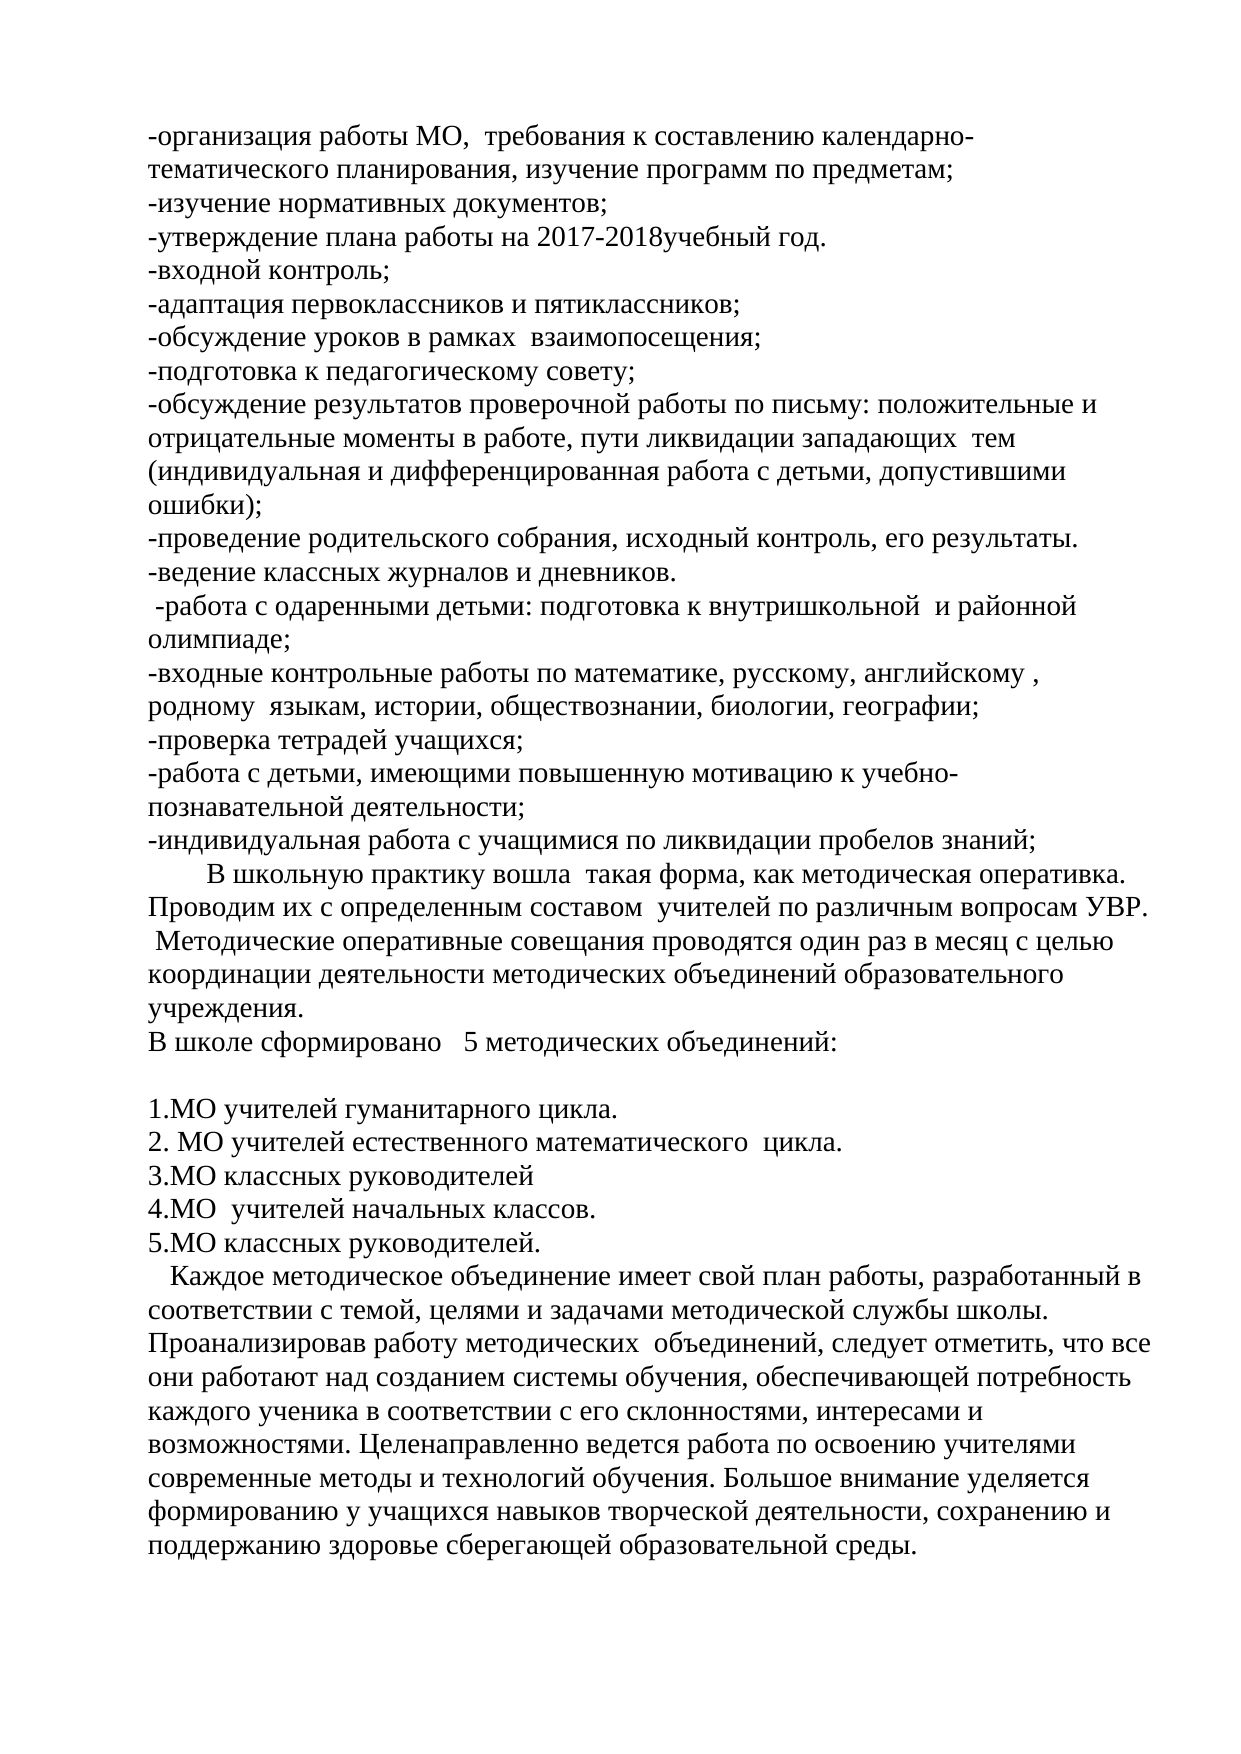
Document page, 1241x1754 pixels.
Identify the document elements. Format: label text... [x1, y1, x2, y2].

text -входной контроль; [148, 252, 1152, 286]
text -утверждение плана работы на 2017-2018учебный год. [148, 219, 1152, 252]
text -индивидуальная работа с учащимися по ликвидации пробелов знаний; [148, 822, 1152, 856]
text В школе сформировано 5 методических объединений: [148, 1024, 1152, 1057]
text Каждое методическое объединение имеет свой план работы, разработанный в соответствии с темой, целями и задачами методической службы школы. Проанализировав работу методических объединений, следует отметить, что все они работают над созданием системы обучения, обеспечивающей потребность каждого ученика в соответствии с его склонностями, интересами и возможностями. Целенаправленно ведется работа по освоению учителями современные методы и технологий обучения. Большое внимание уделяется формированию у учащихся навыков творческой деятельности, сохранению и поддержанию здоровье сберегающей образовательной среды. [148, 1258, 1152, 1560]
text -входные контрольные работы по математике, русскому, английскому , родному языкам, истории, обществознании, биологии, географии; [148, 655, 1152, 722]
text 3.МО классных руководителей [148, 1158, 1152, 1191]
text -ведение классных журналов и дневников. [148, 554, 1152, 588]
text 4.МО учителей начальных классов. [148, 1191, 1152, 1225]
text -изучение нормативных документов; [148, 185, 1152, 219]
text Методические оперативные совещания проводятся один раз в месяц с целью координации деятельности методических объединений образовательного учреждения. [148, 923, 1152, 1024]
text В школьную практику вошла такая форма, как методическая оперативка. Проводим их с определенным составом учителей по различным вопросам УВР. [148, 856, 1152, 923]
text -адаптация первоклассников и пятиклассников; [148, 286, 1152, 319]
text -подготовка к педагогическому совету; [148, 353, 1152, 386]
text -обсуждение уроков в рамках взаимопосещения; [148, 319, 1152, 353]
text -проверка тетрадей учащихся; [148, 722, 1152, 755]
text -организация работы МО, требования к составлению календарно-тематического планирования, изучение программ по предметам; [148, 118, 1152, 185]
text -работа с детьми, имеющими повышенную мотивацию к учебно-познавательной деятельности; [148, 755, 1152, 822]
text -проведение родительского собрания, исходный контроль, его результаты. [148, 521, 1152, 554]
text 2. МО учителей естественного математического цикла. [148, 1124, 1152, 1158]
text -работа с одаренными детьми: подготовка к внутришкольной и районной олимпиаде; [148, 588, 1152, 655]
text -обсуждение результатов проверочной работы по письму: положительные и отрицательные моменты в работе, пути ликвидации западающих тем (индивидуальная и дифференцированная работа с детьми, допустившими ошибки); [148, 386, 1152, 521]
text 1.МО учителей гуманитарного цикла. [148, 1091, 1152, 1124]
text 5.МО классных руководителей. [148, 1225, 1152, 1258]
